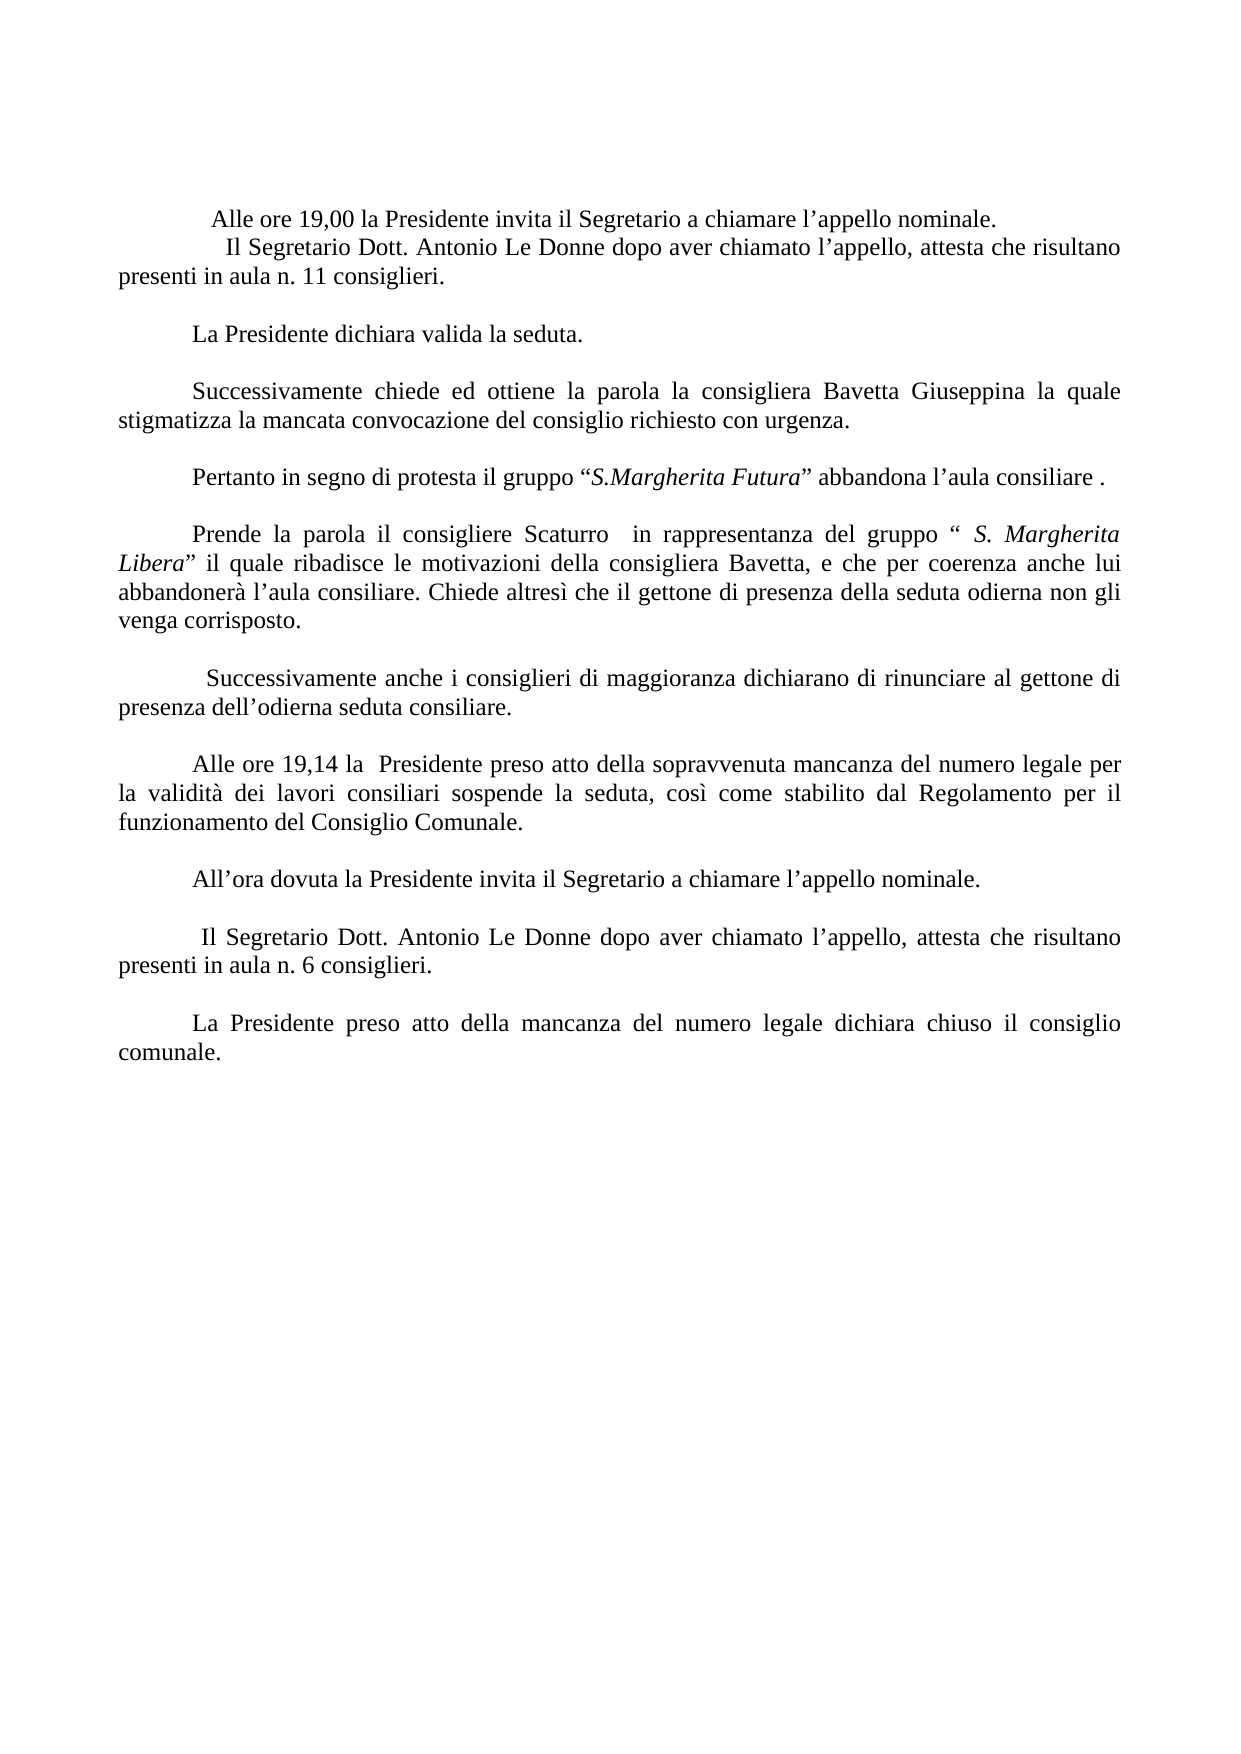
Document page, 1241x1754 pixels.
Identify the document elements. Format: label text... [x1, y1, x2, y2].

text Successivamente anche i consiglieri di maggioranza dichiarano di rinunciare al gettone di presenza dell’odierna seduta consiliare. [118, 663, 1122, 720]
text La Presidente dichiara valida la seduta. [118, 319, 1122, 347]
text Alle ore 19,14 la Presidente preso atto della sopravvenuta mancanza del numero legale per la validità dei lavori consiliari sospende la seduta, così come stabilito dal Regolamento per il funzionamento del Consiglio Comunale. [118, 749, 1122, 835]
text La Presidente preso atto della mancanza del numero legale dichiara chiuso il consiglio comunale. [118, 1008, 1122, 1065]
text Prende la parola il consigliere Scaturro in rappresentanza del gruppo “ S. Margherita Libera” il quale ribadisce le motivazioni della consigliera Bavetta, e che per coerenza anche lui abbandonerà l’aula consiliare. Chiede altresì che il gettone di presenza della seduta odierna non gli venga corrisposto. [118, 519, 1122, 634]
text Il Segretario Dott. Antonio Le Donne dopo aver chiamato l’appello, attesta che risultano presenti in aula n. 6 consiglieri. [118, 922, 1122, 979]
text Successivamente chiede ed ottiene la parola la consigliera Bavetta Giuseppina la quale stigmatizza la mancata convocazione del consiglio richiesto con urgenza. [118, 376, 1122, 434]
text Il Segretario Dott. Antonio Le Donne dopo aver chiamato l’appello, attesta che risultano presenti in aula n. 11 consiglieri. [118, 232, 1122, 290]
text Pertanto in segno di protesta il gruppo “S.Margherita Futura” abbandona l’aula consiliare . [118, 462, 1122, 491]
text All’ora dovuta la Presidente invita il Segretario a chiamare l’appello nominale. [118, 864, 1122, 893]
text Alle ore 19,00 la Presidente invita il Segretario a chiamare l’appello nominale. [118, 204, 1122, 232]
